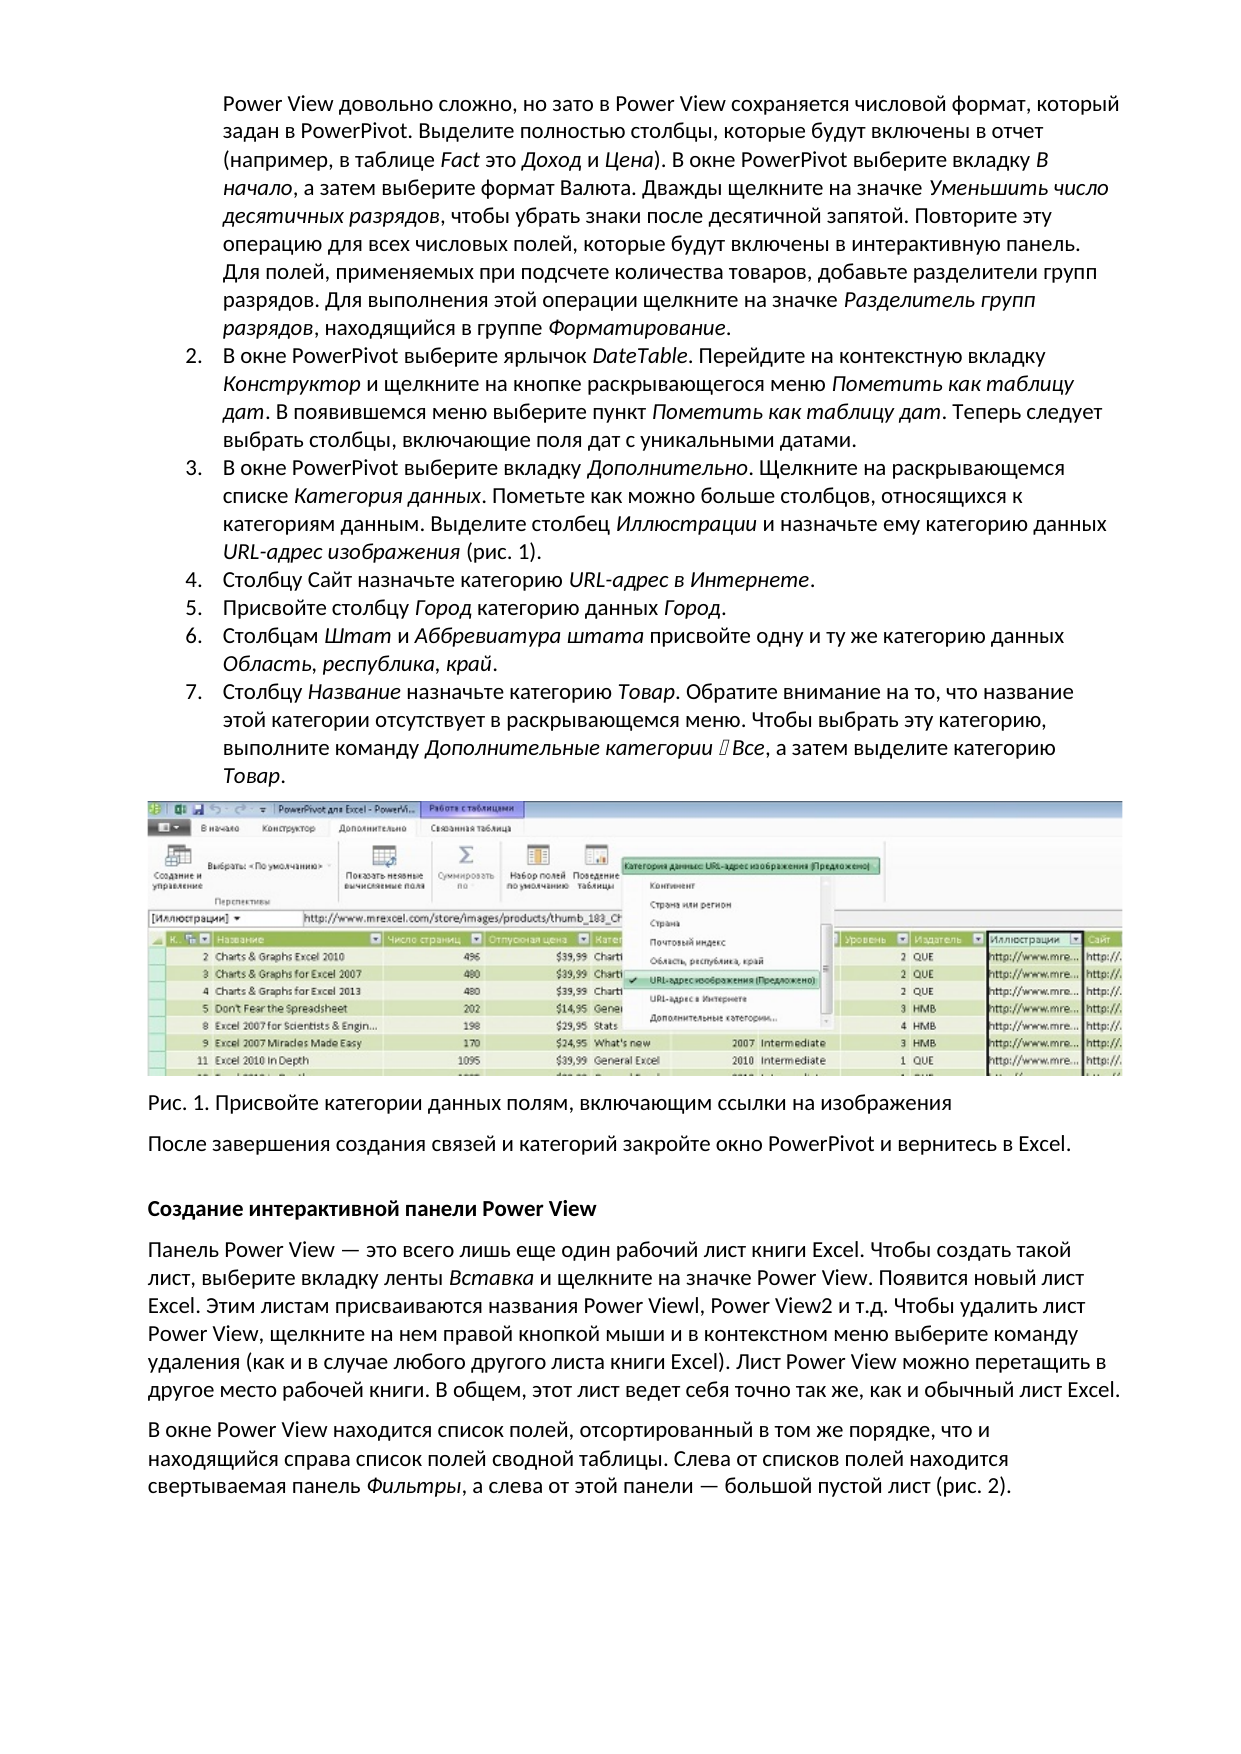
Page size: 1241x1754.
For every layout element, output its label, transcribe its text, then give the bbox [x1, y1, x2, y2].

list Присвойте столбцу Город категорию данных Город. [185, 593, 1122, 621]
list В окне PowerPivot выберите ярлычок DateTable. Перейдите на контекстную вкладку Конструктор и щелкните на кнопке раскрывающегося меню Пометить как таблицу дат. В появившемся меню выберите пункт Пометить как таблицу дат. Теперь следует выбрать столбцы, включающие поля дат с уникальными датами. [185, 341, 1122, 453]
text Панель Power View — это всего лишь еще один рабочий лист книги Excel. Чтобы создать такой лист, выберите вкладку ленты Вставка и щелкните на значке Power View. Появится новый лист Excel. Этим листам присваиваются названия Power Viewl, Power View2 и т.д. Чтобы удалить лист Power View, щелкните на нем правой кнопкой мыши и в контекстном меню выберите команду удаления (как и в случае любого другого листа книги Excel). Лист Power View можно перетащить в другое место рабочей книги. В общем, этот лист ведет себя точно так же, как и обычный лист Excel. [148, 1235, 1122, 1403]
text После завершения создания связей и категорий закройте окно PowerPivot и вернитесь в Excel. [148, 1129, 1122, 1157]
picture [147, 801, 1123, 1076]
text Создание интерактивной панели Power View [148, 1194, 1122, 1222]
text Рис. 1. Присвойте категории данных полям, включающим ссылки на изображения [148, 1088, 1122, 1116]
list В окне PowerPivot выберите вкладку Дополнительно. Щелкните на раскрывающемся списке Категория данных. Пометьте как можно больше столбцов, относящихся к категориям данным. Выделите столбец Иллюстрации и назначьте ему категорию данных URL-адрес изображения (рис. 1). [185, 453, 1122, 565]
list Столбцу Сайт назначьте категорию URL-адрес в Интернете. [185, 565, 1122, 593]
text В окне Power View находится список полей, отсортированный в том же порядке, что и находящийся справа список полей сводной таблицы. Слева от списков полей находится свертываемая панель Фильтры, а слева от этой панели — большой пустой лист (рис. 2). [148, 1416, 1122, 1500]
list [185, 89, 1122, 341]
list Столбцам Штат и Аббревиатура штата присвойте одну и ту же категорию данных Область, республика, край. [185, 621, 1122, 677]
list Столбцу Название назначьте категорию Товар. Обратите внимание на то, что название этой категории отсутствует в раскрывающемся меню. Чтобы выбрать эту категорию, выполните команду Дополнительные категории Все, а затем выделите категорию Товар. [185, 677, 1122, 789]
